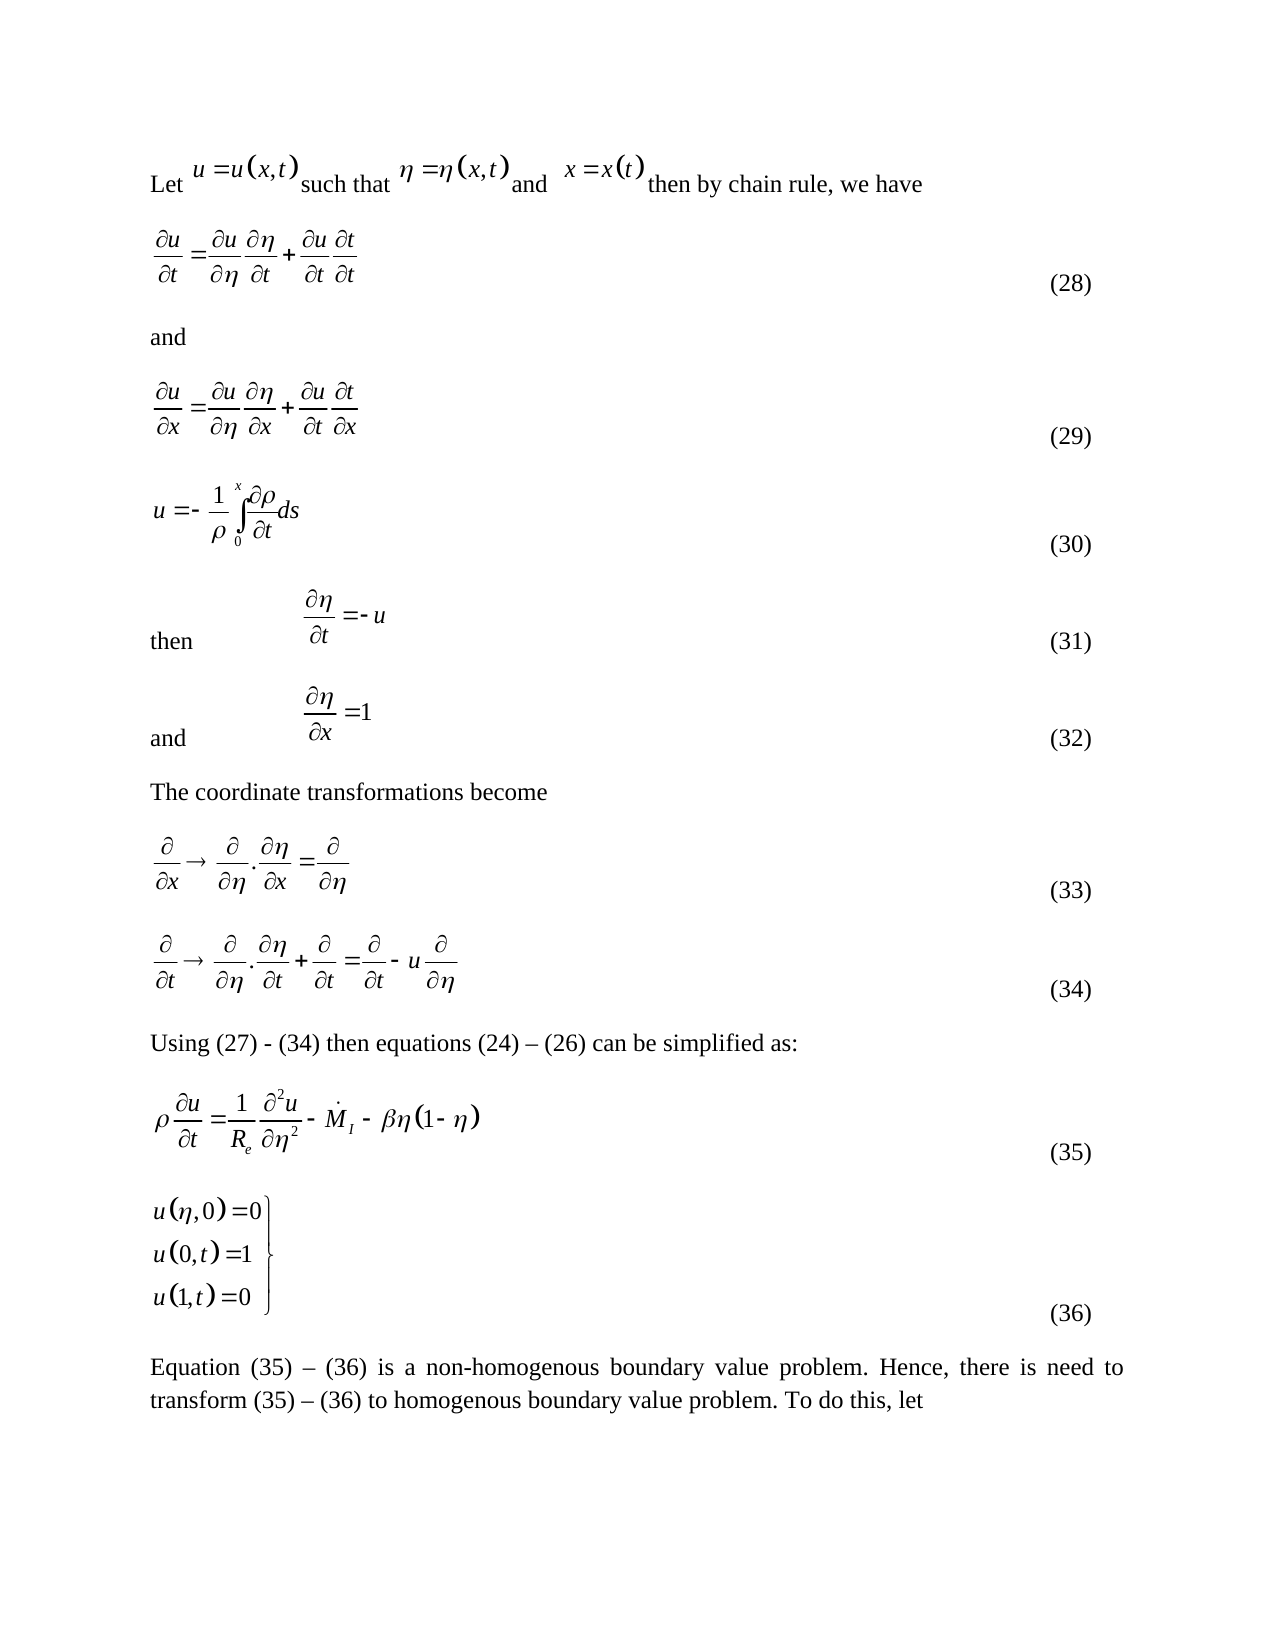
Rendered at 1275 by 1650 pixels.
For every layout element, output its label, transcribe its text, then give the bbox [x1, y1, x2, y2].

text (28) [150, 223, 1125, 297]
text Let such that and then by chain rule, we have [150, 150, 1125, 198]
text The coordinate transformations become [150, 777, 1125, 805]
text (34) [150, 929, 1125, 1003]
text and [150, 322, 1125, 351]
text (33) [150, 831, 1125, 904]
text (35) [150, 1082, 1125, 1165]
text (36) [150, 1191, 1125, 1327]
text (30) [150, 475, 1125, 558]
text Equation (35) – (36) is a non-homogenous boundary value problem. Hence, there is need to transform (35) – (36) to homogenous boundary value problem. To do this, let [150, 1352, 1125, 1414]
text Using (27) - (34) then equations (24) – (26) can be simplified as: [150, 1028, 1125, 1057]
text and (32) [150, 680, 1125, 752]
text (29) [150, 376, 1125, 449]
text then (31) [150, 583, 1125, 655]
